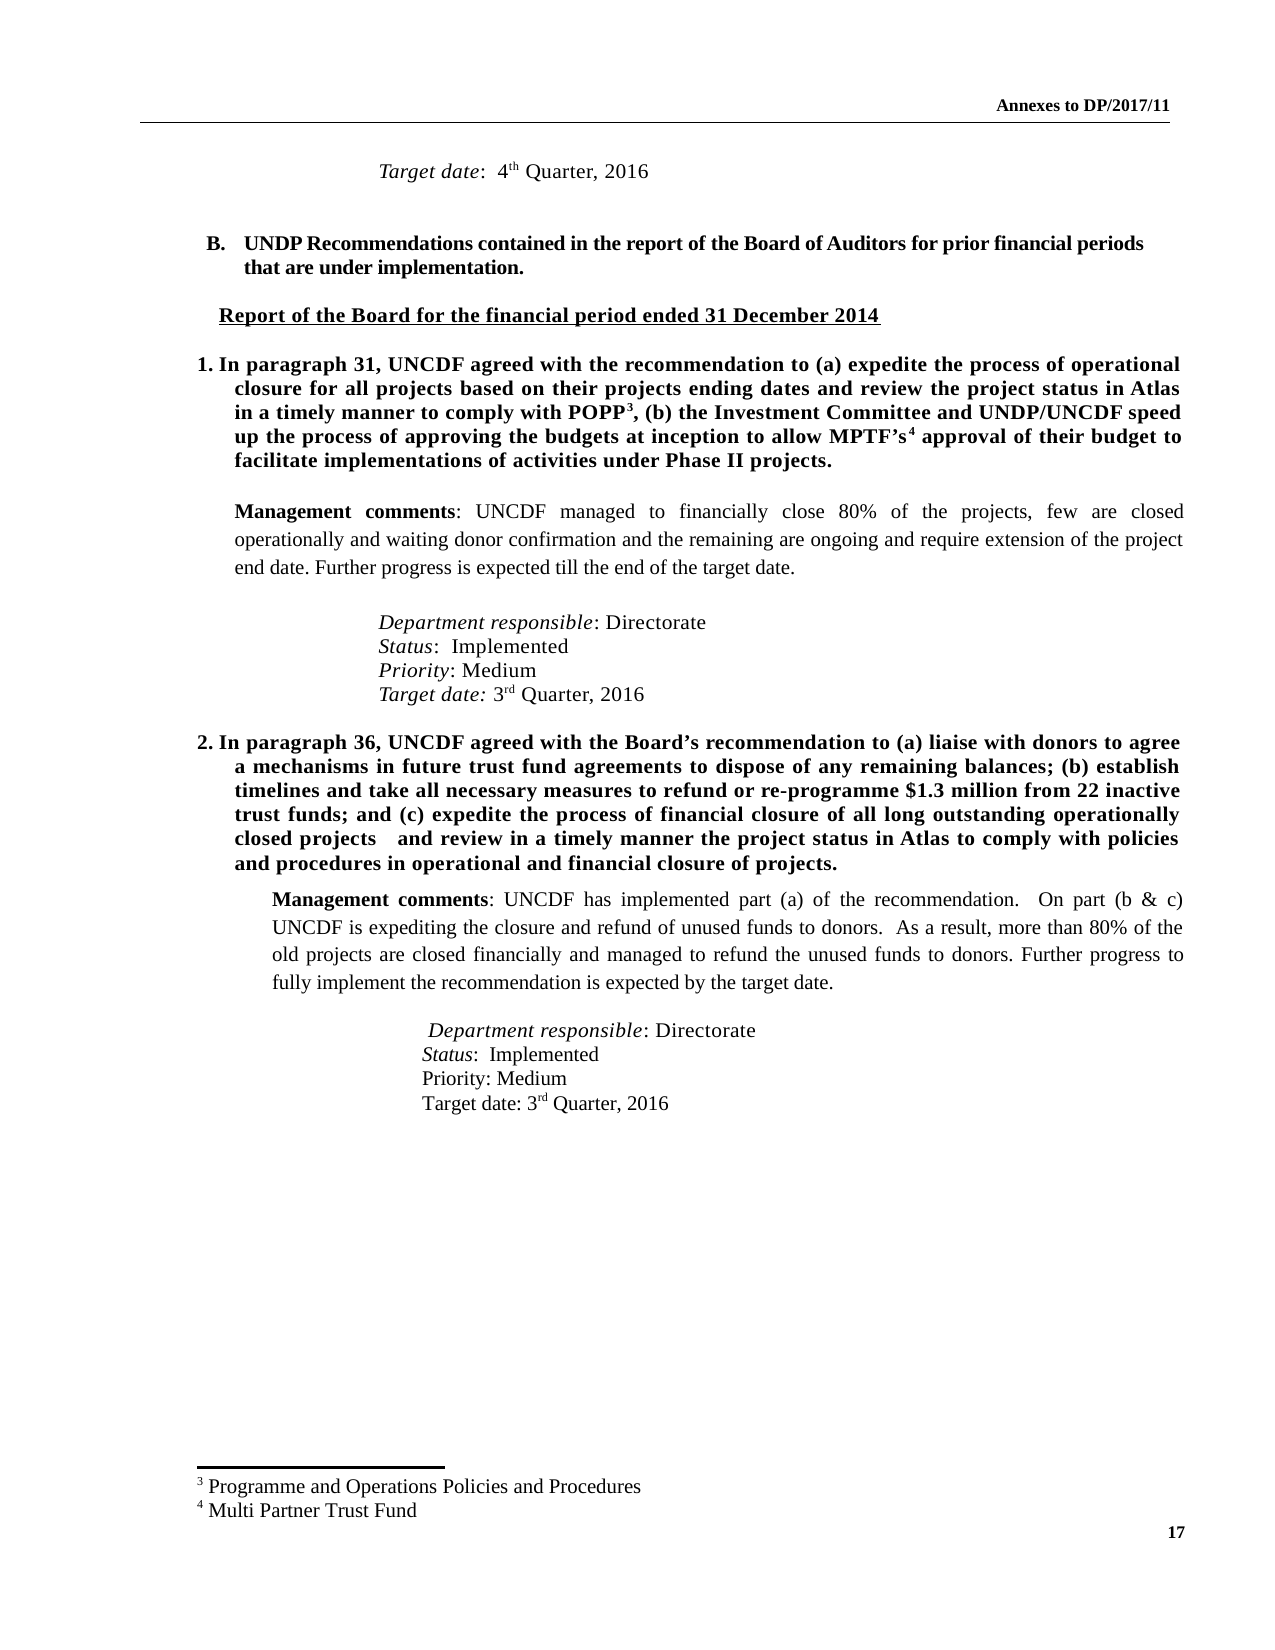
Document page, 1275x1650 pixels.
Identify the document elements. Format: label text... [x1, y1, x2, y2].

list UNDP Recommendations contained in the report of the Board of Auditors for prior financial periods that are under implementation. [206, 231, 1182, 279]
text Department responsible: Directorate [234, 610, 1182, 634]
text Management comments: UNCDF managed to financially close 80% of the projects, few are closed operationally and waiting donor confirmation and the remaining are ongoing and require extension of the project end date. Further progress is expected till the end of the target date. [234, 499, 1185, 579]
list Status: Implemented [384, 1042, 1185, 1066]
list In paragraph 31, UNCDF agreed with the recommendation to (a) expedite the process of operational closure for all projects based on their projects ending dates and review the project status in Atlas in a timely manner to comply with POPP, (b) the Investment Committee and UNDP/UNCDF speed up the process of approving the budgets at inception to allow MPTF’s approval of their budget to facilitate implementations of activities under Phase II projects. [197, 351, 1182, 472]
text Target date: 4th Quarter, 2016 [219, 159, 1182, 183]
text Status: Implemented Priority: Medium Target date: 3rd Quarter, 2016 [378, 634, 1182, 706]
text Department responsible: Directorate [197, 1018, 1182, 1042]
text Report of the Board for the financial period ended 31 December 2014 [219, 303, 1182, 327]
list In paragraph 36, UNCDF agreed with the Board’s recommendation to (a) liaise with donors to agree a mechanisms in future trust fund agreements to dispose of any remaining balances; (b) establish timelines and take all necessary measures to refund or re-programme $1.3 million from 22 inactive trust funds; and (c) expedite the process of financial closure of all long outstanding operationally closed projects and review in a timely manner the project status in Atlas to comply with policies and procedures in operational and financial closure of projects. [197, 730, 1182, 874]
text Management comments: UNCDF has implemented part (a) of the recommendation. On part (b & c) UNCDF is expediting the closure and refund of unused funds to donors. As a result, more than 80% of the old projects are closed financially and managed to refund the unused funds to donors. Further progress to fully implement the recommendation is expected by the target date. [272, 887, 1185, 994]
list Priority: Medium Target date: 3rd Quarter, 2016 [422, 1066, 1185, 1114]
